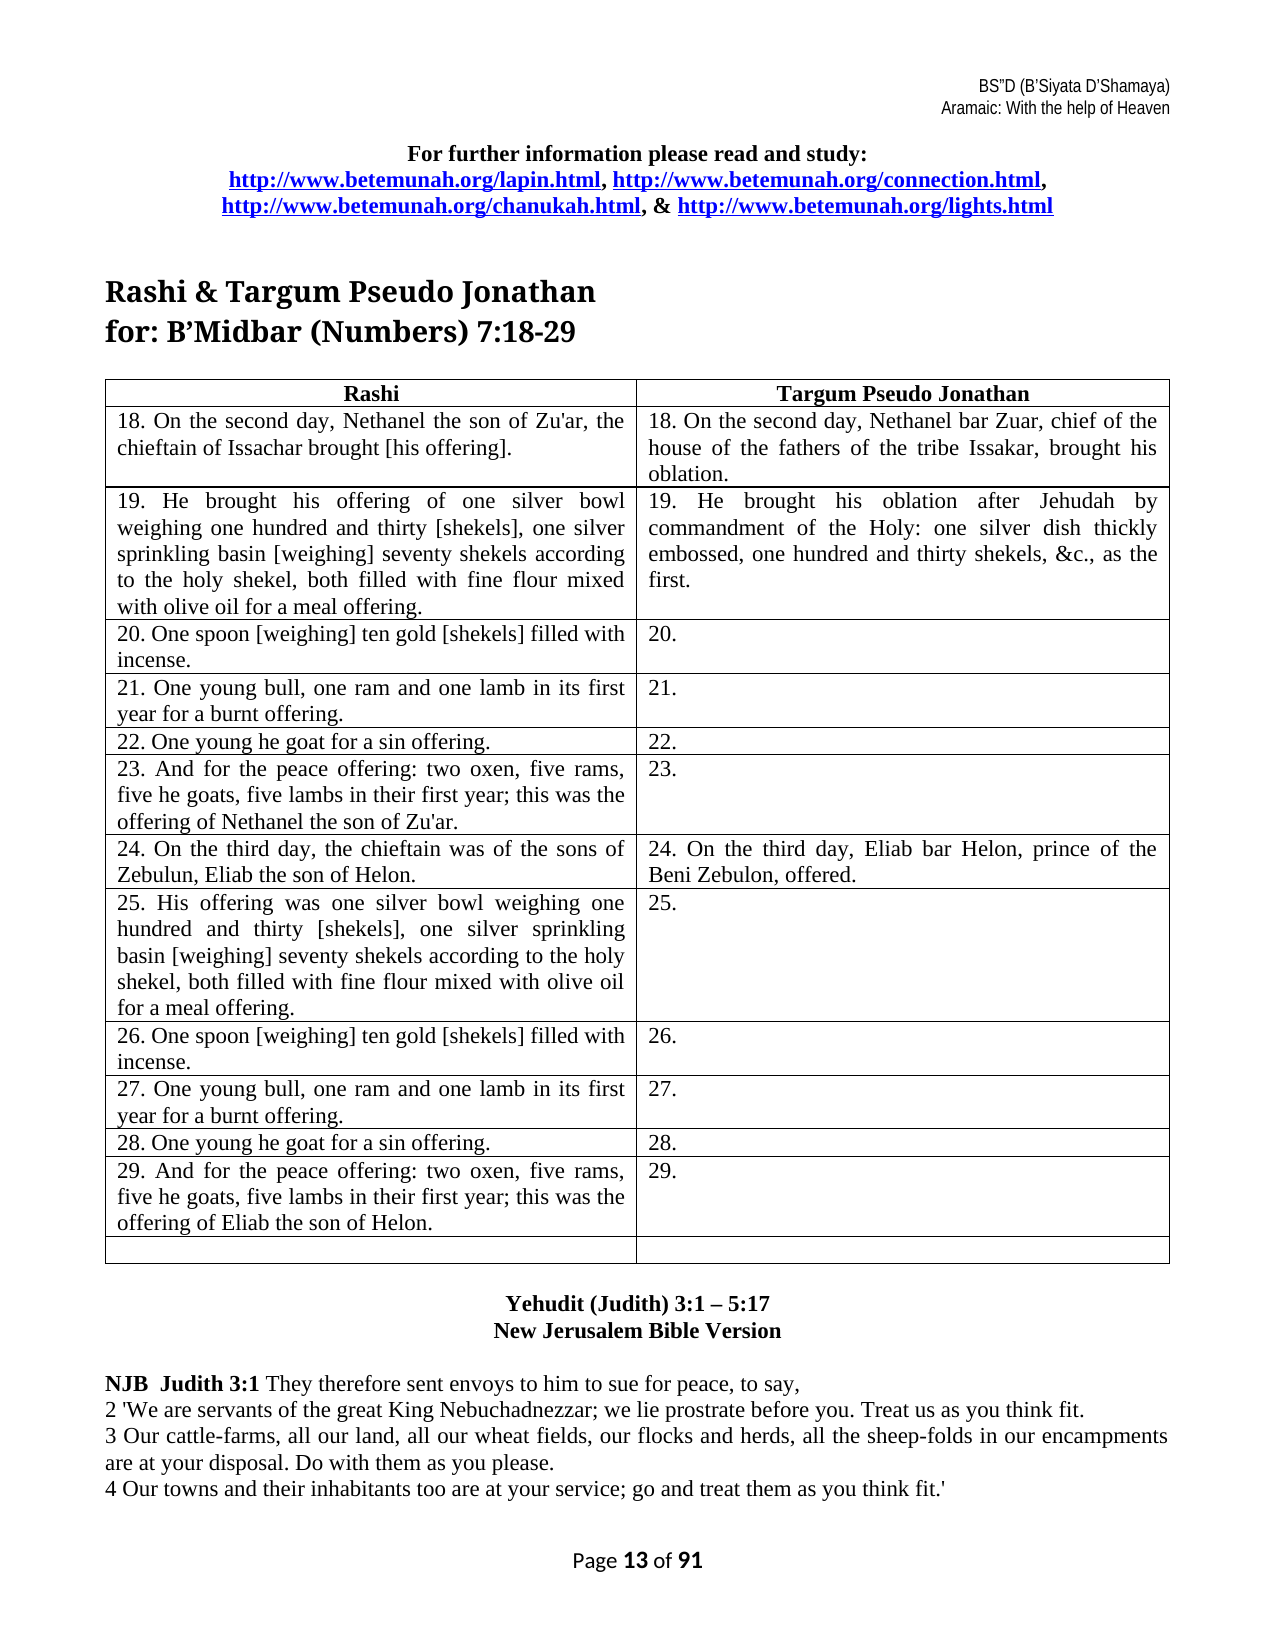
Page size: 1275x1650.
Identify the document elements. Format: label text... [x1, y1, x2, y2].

text Rashi & Targum Pseudo Jonathan [105, 271, 1170, 311]
table_cell 26. [637, 1022, 1169, 1074]
table_cell 20. One spoon [weighing] ten gold [shekels] filled with incense. [106, 620, 636, 673]
table_cell 24. On the third day, Eliab bar Helon, prince of the Beni Zebulon, offered. [637, 835, 1169, 888]
text New Jerusalem Bible Version [105, 1317, 1170, 1343]
table_cell 23. [637, 755, 1169, 834]
table_cell 21. One young bull, one ram and one lamb in its first year for a burnt offering. [106, 674, 636, 727]
table_cell 25. [637, 889, 1169, 1021]
text for: B’Midbar (Numbers) ‎‎7:18-29 [105, 311, 1170, 351]
table_cell 25. His offering was one silver bowl weighing one hundred and thirty [shekels], one silver sprinkling basin [weighing] seventy shekels according to the holy shekel, both filled with fine flour mixed with olive oil for a meal offering. [106, 889, 636, 1021]
table_cell [106, 1237, 636, 1263]
table_header Targum Pseudo Jonathan [637, 380, 1169, 406]
text ‎2 'We are servants of the great King Nebuchadnezzar; we lie prostrate ‎before you. Treat us as you think fit.‎ [105, 1396, 1170, 1422]
table_header Rashi [106, 380, 636, 406]
table_cell 29. [637, 1157, 1169, 1236]
table_cell 18. On the second day, Nethanel bar Zuar, chief of the house of the fathers of the tribe Issakar, brought his oblation. [637, 407, 1169, 486]
table_cell 19. He brought his offering of one silver bowl weighing one hundred and thirty [shekels], one silver sprinkling basin [weighing] seventy shekels according to the holy shekel, both filled with fine flour mixed with olive oil for a meal offering. [106, 488, 636, 619]
table_cell 27. One young bull, one ram and one lamb in its first year for a burnt offering. [106, 1076, 636, 1128]
table_cell 26. One spoon [weighing] ten gold [shekels] filled with incense. [106, 1022, 636, 1074]
table_cell 27. [637, 1076, 1169, 1128]
table_cell [637, 1237, 1169, 1263]
text For further information please read and study: [105, 140, 1170, 166]
table_cell 28. [637, 1129, 1169, 1156]
table_cell 18. On the second day, Nethanel the son of Zu'ar, the chieftain of Issachar brought [his offering]. [106, 407, 636, 486]
text NJB Judith 3:1 They therefore sent envoys to him to sue for peace, to ‎say,‎ [105, 1369, 1170, 1396]
text ‎3 Our cattle-farms, all our land, all our wheat fields, our flocks and ‎herds, all the sheep-folds in our encampments are at your disposal. Do ‎with them as you please.‎ [105, 1422, 1170, 1475]
table_cell 22. One young he goat for a sin offering. [106, 728, 636, 754]
table_cell 24. On the third day, the chieftain was of the sons of Zebulun, Eliab the son of Helon. [106, 835, 636, 888]
table_cell 22. [637, 728, 1169, 754]
table_cell 23. And for the peace offering: two oxen, five rams, five he goats, five lambs in their first year; this was the offering of Nethanel the son of Zu'ar. [106, 755, 636, 834]
text http://www.betemunah.org/chanukah.html, & http://www.betemunah.org/lights.html [105, 192, 1170, 219]
table_cell 20. [637, 620, 1169, 673]
table_cell 21. [637, 674, 1169, 727]
text http://www.betemunah.org/lapin.html, http://www.betemunah.org/connection.html, [105, 166, 1170, 192]
table_cell 28. One young he goat for a sin offering. [106, 1129, 636, 1156]
table_cell 29. And for the peace offering: two oxen, five rams, five he goats, five lambs in their first year; this was the offering of Eliab the son of Helon. [106, 1157, 636, 1236]
table_cell 19. He brought his oblation after Jehudah by commandment of the Holy: one silver dish thickly embossed, one hundred and thirty shekels, &c., as the first. [637, 488, 1169, 619]
text ‎4 Our towns and their inhabitants too are at your service; go and treat ‎them as you think fit.'‎ [105, 1475, 1170, 1501]
text Yehudit (Judith) 3:1 – 5:17 [105, 1291, 1170, 1317]
